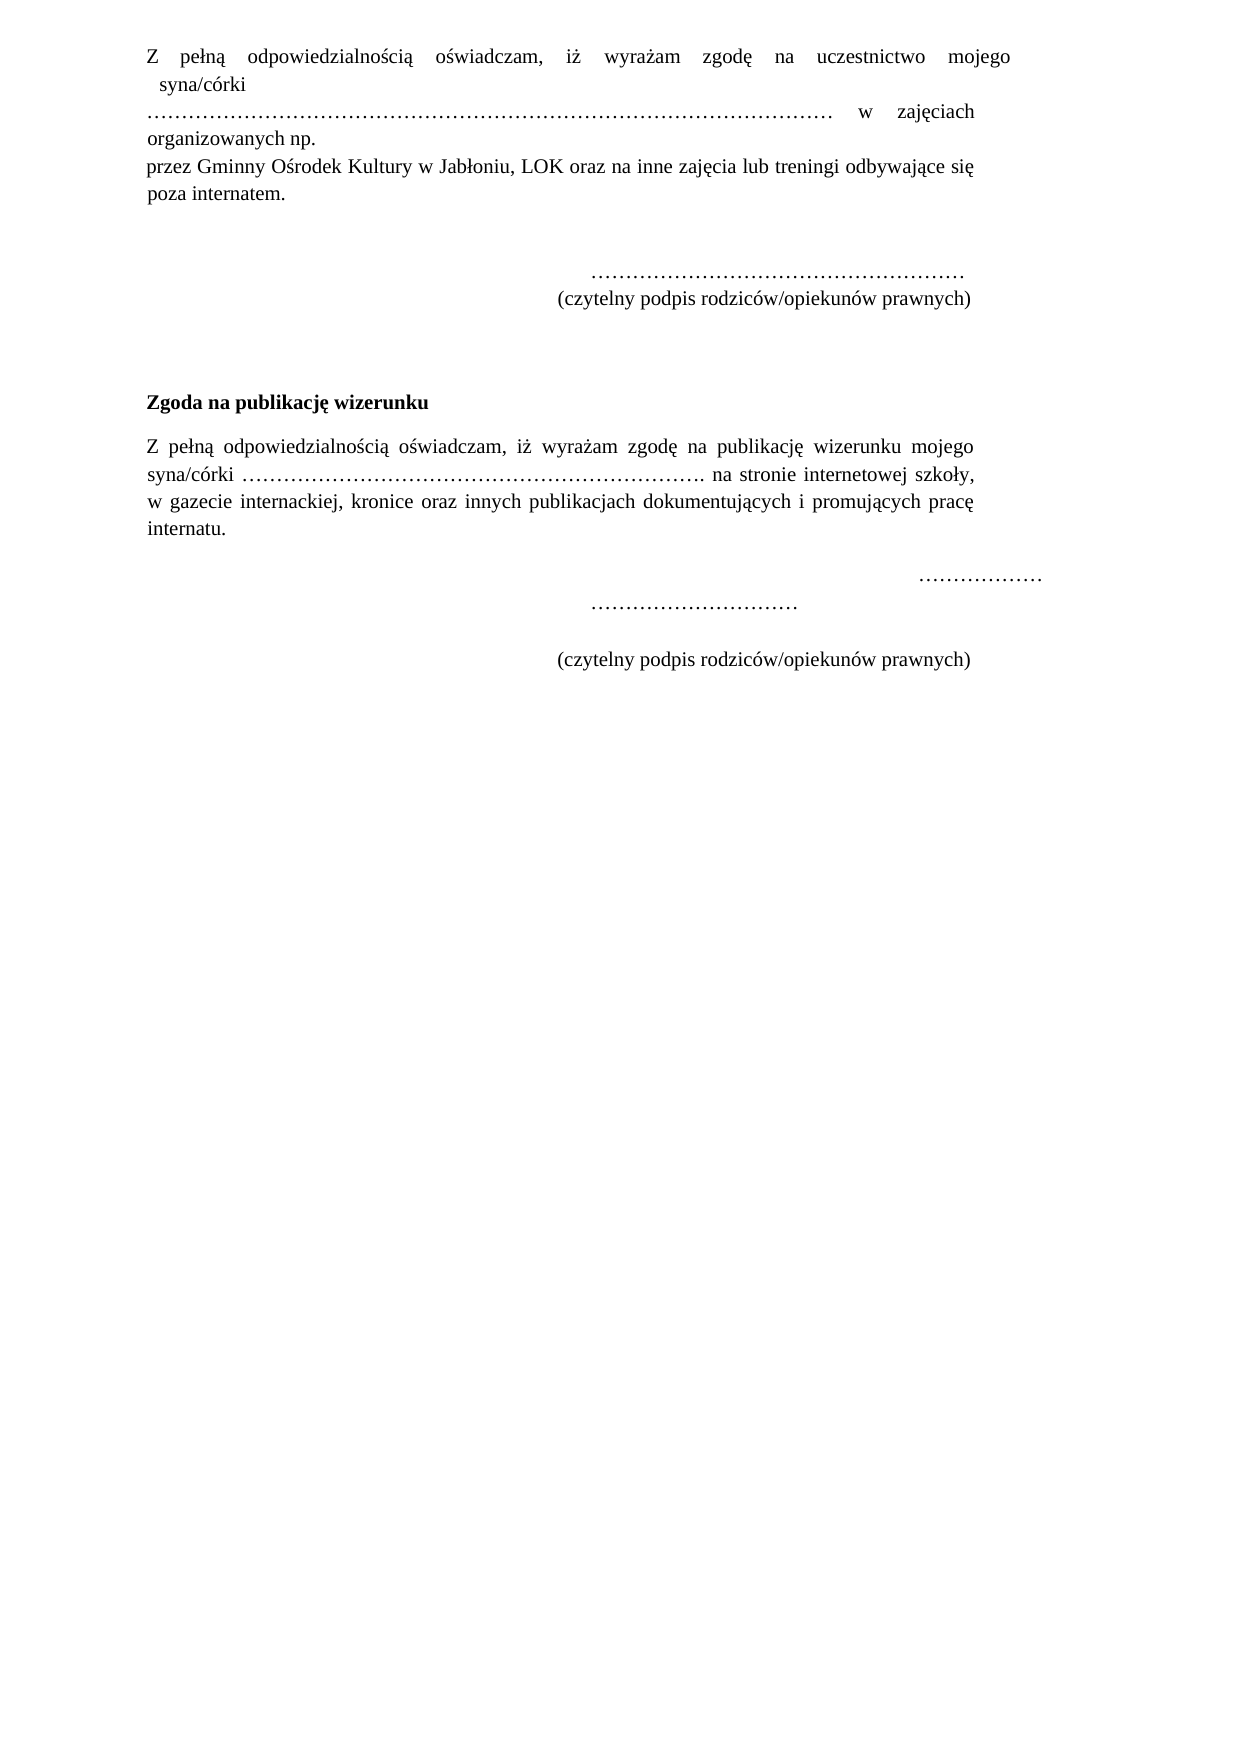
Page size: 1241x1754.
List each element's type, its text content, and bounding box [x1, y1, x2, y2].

text przez Gminny Ośrodek Kultury w Jabłoniu, LOK oraz na inne zajęcia lub treningi odbywające się poza internatem. [146, 154, 975, 205]
text (czytelny podpis rodziców/opiekunów prawnych) [515, 647, 975, 671]
text ……………………………………………………………………………………… w zajęciach organizowanych np. [146, 99, 975, 150]
text Z pełną odpowiedzialnością oświadczam, iż wyrażam zgodę na publikację wizerunku mojego syna/córki …………………………………………………………. na stronie internetowej szkoły, w gazecie internackiej, kronice oraz innych publikacjach dokumentujących i promujących pracę internatu. [146, 434, 975, 540]
text ………………………………………… [589, 562, 1048, 614]
text Zgoda na publikację wizerunku [146, 390, 1093, 414]
text ……………………………………………… [589, 227, 975, 283]
text Z pełną odpowiedzialnością oświadczam, iż wyrażam zgodę na uczestnictwo mojego syna/córki [146, 44, 1093, 96]
text (czytelny podpis rodziców/opiekunów prawnych) [146, 286, 975, 310]
